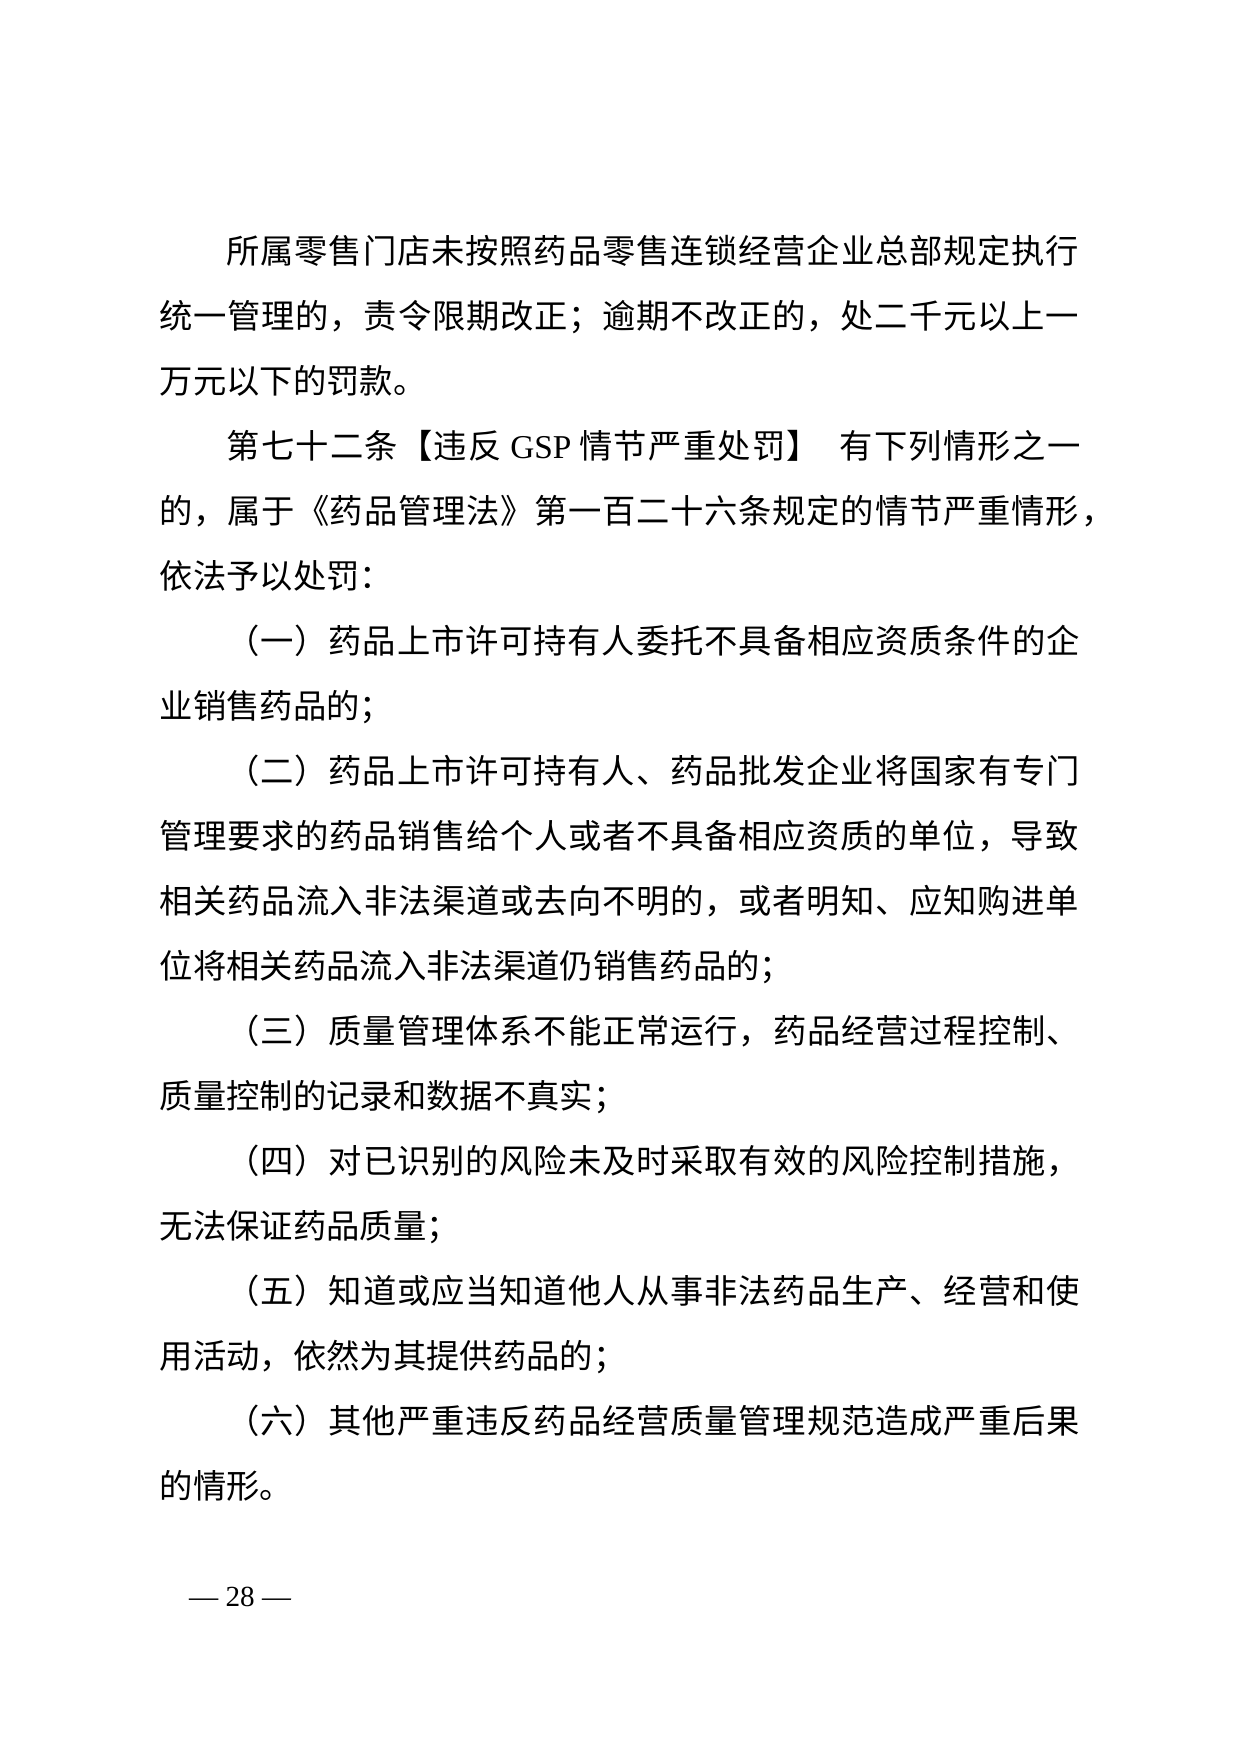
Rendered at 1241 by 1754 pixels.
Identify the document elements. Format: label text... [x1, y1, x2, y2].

text 第七十二条【违反GSP情节严重处罚】 有下列情形之一的，属于《药品管理法》第一百二十六条规定的情节严重情形，依法予以处罚： [159, 412, 1081, 607]
text （六）其他严重违反药品经营质量管理规范造成严重后果的情形。 [159, 1387, 1081, 1517]
text 所属零售门店未按照药品零售连锁经营企业总部规定执行统一管理的，责令限期改正；逾期不改正的，处二千元以上一万元以下的罚款。 [159, 217, 1081, 412]
text （四）对已识别的风险未及时采取有效的风险控制措施，无法保证药品质量； [159, 1127, 1081, 1257]
text （五）知道或应当知道他人从事非法药品生产、经营和使用活动，依然为其提供药品的； [159, 1257, 1081, 1387]
text （三）质量管理体系不能正常运行，药品经营过程控制、质量控制的记录和数据不真实； [159, 997, 1081, 1127]
text （二）药品上市许可持有人、药品批发企业将国家有专门管理要求的药品销售给个人或者不具备相应资质的单位，导致相关药品流入非法渠道或去向不明的，或者明知、应知购进单位将相关药品流入非法渠道仍销售药品的； [159, 737, 1081, 997]
text （一）药品上市许可持有人委托不具备相应资质条件的企业销售药品的； [159, 607, 1081, 737]
